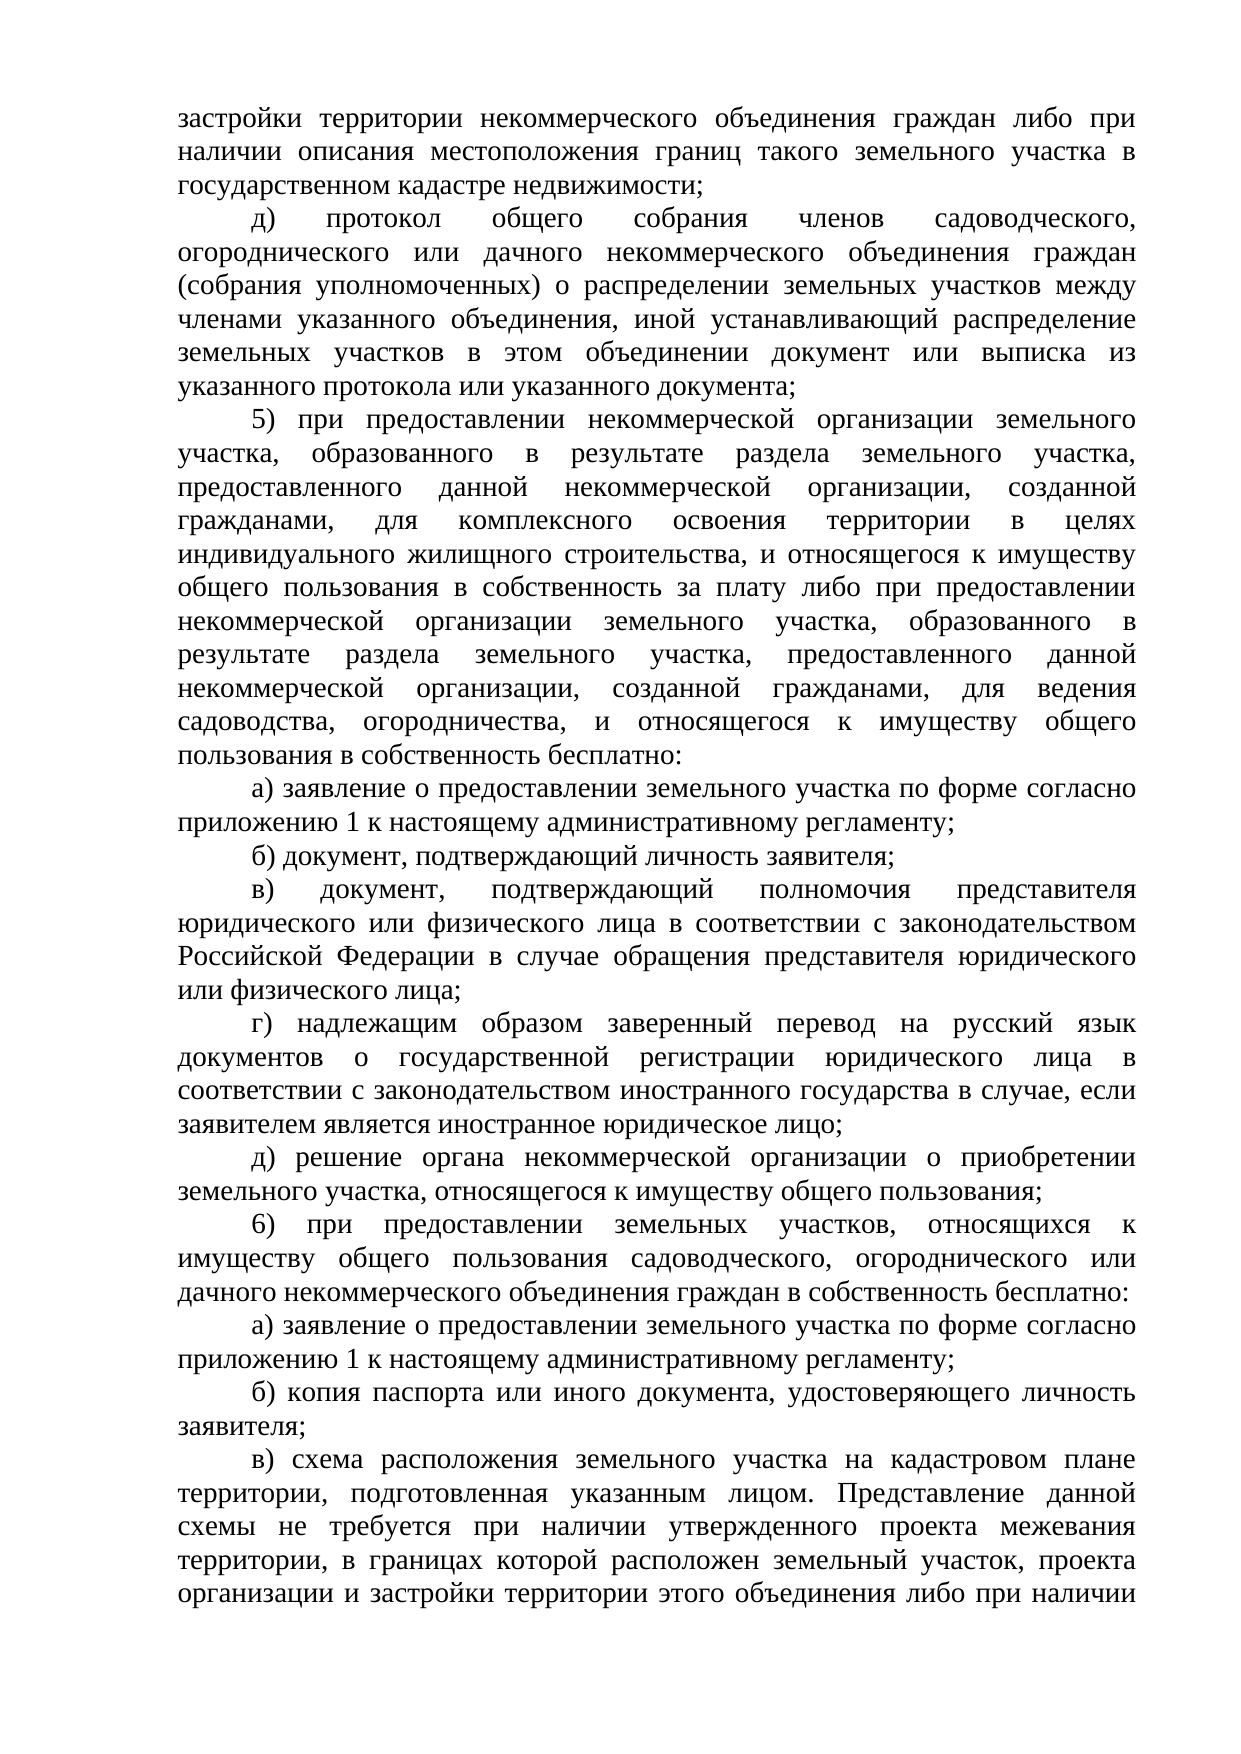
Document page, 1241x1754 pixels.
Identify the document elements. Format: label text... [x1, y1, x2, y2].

text д) протокол общего собрания членов садоводческого, огороднического или дачного некоммерческого объединения граждан (собрания уполномоченных) о распределении земельных участков между членами указанного объединения, иной устанавливающий распределение земельных участков в этом объединении документ или выписка из указанного протокола или указанного документа; [177, 200, 1137, 402]
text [177, 1441, 1137, 1609]
text б) копия паспорта или иного документа, удостоверяющего личность заявителя; [177, 1374, 1137, 1441]
text а) заявление о предоставлении земельного участка по форме согласно приложению 1 к настоящему административному регламенту; [177, 1307, 1137, 1374]
text 6) при предоставлении земельных участков, относящихся к имуществу общего пользования садоводческого, огороднического или дачного некоммерческого объединения граждан в собственность бесплатно: [177, 1207, 1137, 1307]
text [177, 100, 1137, 200]
text г) надлежащим образом заверенный перевод на русский язык документов о государственной регистрации юридического лица в соответствии с законодательством иностранного государства в случае, если заявителем является иностранное юридическое лицо; [177, 1005, 1137, 1139]
text б) документ, подтверждающий личность заявителя; [177, 838, 1137, 871]
text а) заявление о предоставлении земельного участка по форме согласно приложению 1 к настоящему административному регламенту; [177, 771, 1137, 838]
text д) решение органа некоммерческой организации о приобретении земельного участка, относящегося к имуществу общего пользования; [177, 1139, 1137, 1207]
text 5) при предоставлении некоммерческой организации земельного участка, образованного в результате раздела земельного участка, предоставленного данной некоммерческой организации, созданной гражданами, для комплексного освоения территории в целях индивидуального жилищного строительства, и относящегося к имуществу общего пользования в собственность за плату либо при предоставлении некоммерческой организации земельного участка, образованного в результате раздела земельного участка, предоставленного данной некоммерческой организации, созданной гражданами, для ведения садоводства, огородничества, и относящегося к имуществу общего пользования в собственность бесплатно: [177, 402, 1137, 771]
text в) документ, подтверждающий полномочия представителя юридического или физического лица в соответствии с законодательством Российской Федерации в случае обращения представителя юридического или физического лица; [177, 871, 1137, 1005]
